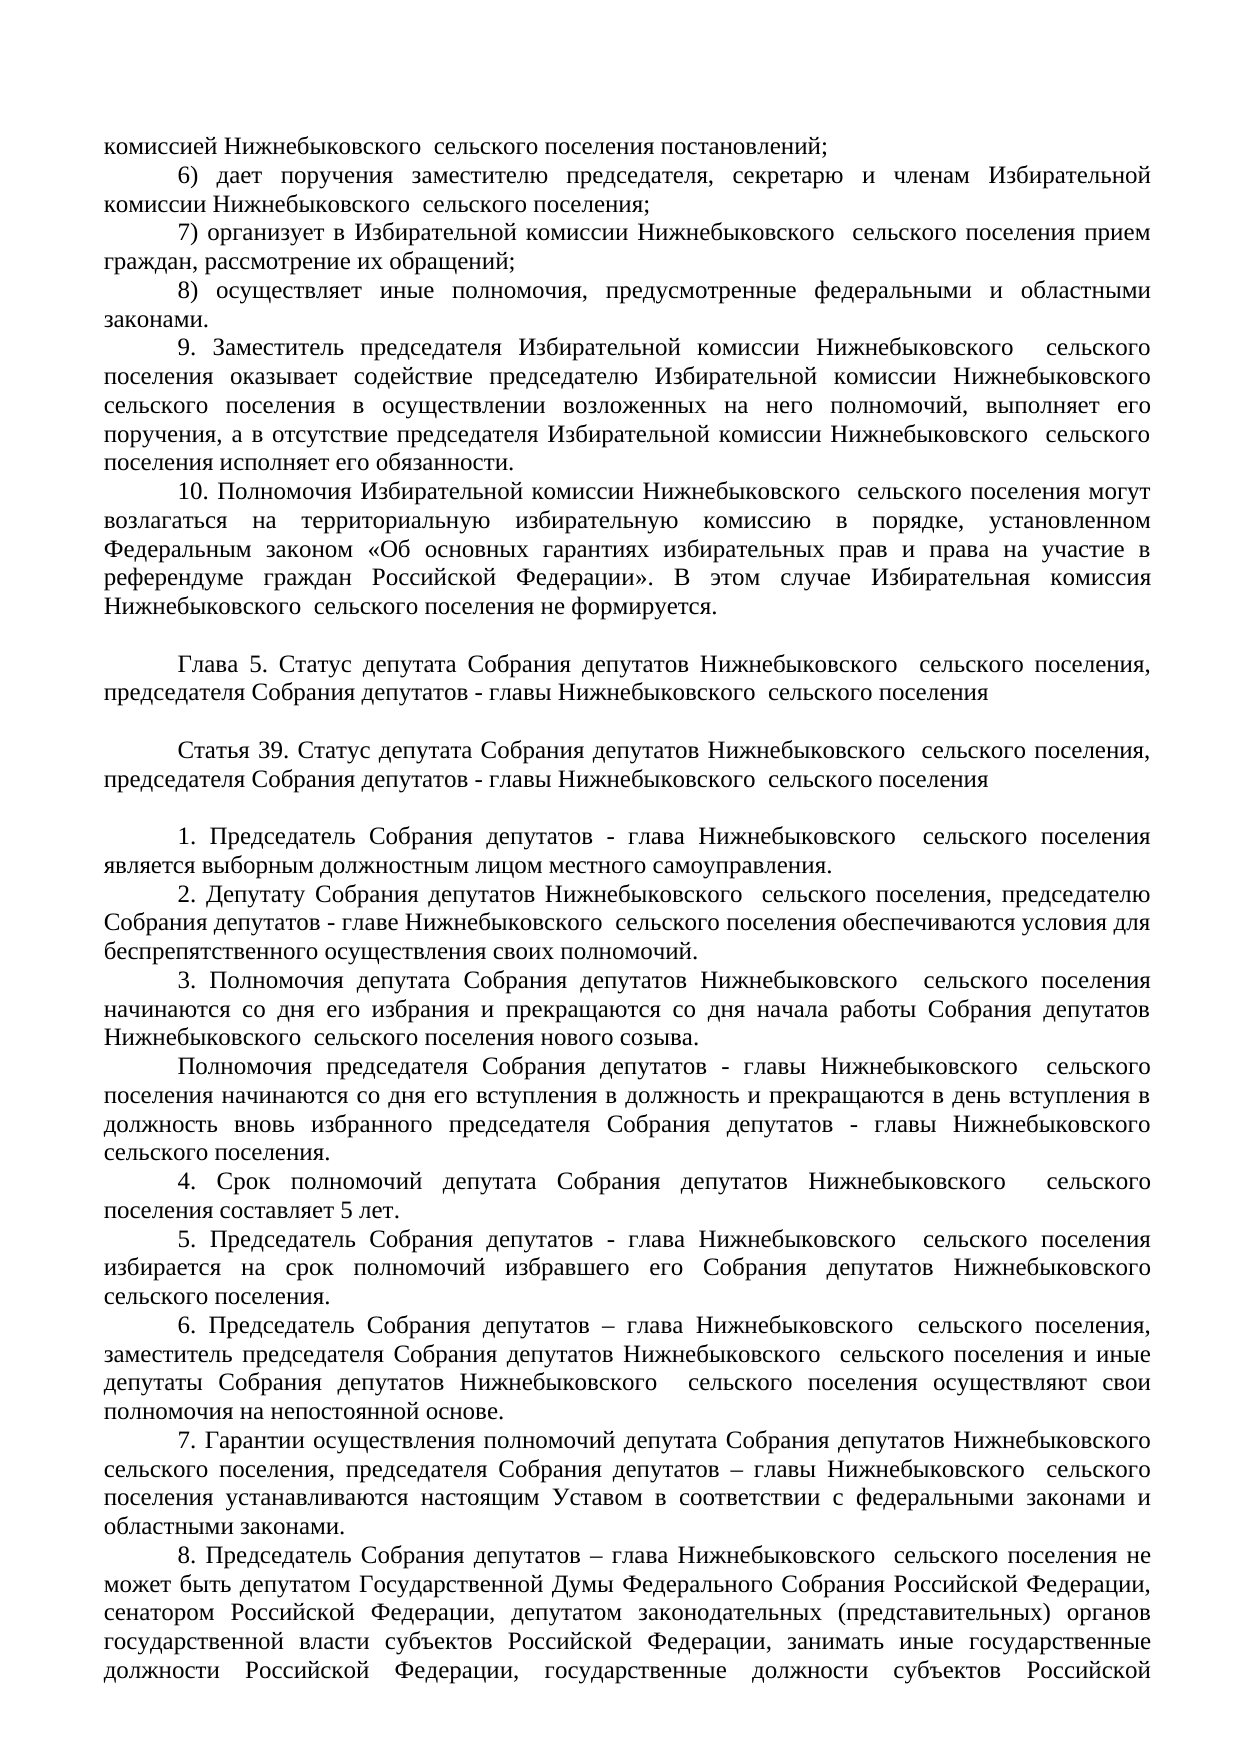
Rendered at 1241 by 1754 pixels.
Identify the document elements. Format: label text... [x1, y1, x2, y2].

text 6. Председатель Собрания депутатов – глава Нижнебыковского сельского поселения, заместитель председателя Собрания депутатов Нижнебыковского сельского поселения и иные депутаты Собрания депутатов Нижнебыковского сельского поселения осуществляют свои полномочия на непостоянной основе. [103, 1310, 1152, 1425]
text Глава 5. Статус депутата Собрания депутатов Нижнебыковского сельского поселения, председателя Собрания депутатов - главы Нижнебыковского сельского поселения [103, 649, 1152, 706]
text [103, 131, 1152, 160]
text 3. Полномочия депутата Собрания депутатов Нижнебыковского сельского поселения начинаются со дня его избрания и прекращаются со дня начала работы Собрания депутатов Нижнебыковского сельского поселения нового созыва. [103, 965, 1152, 1051]
text 1. Председатель Собрания депутатов - глава Нижнебыковского сельского поселения является выборным должностным лицом местного самоуправления. [103, 821, 1152, 879]
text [103, 1540, 1152, 1684]
text 9. Заместитель председателя Избирательной комиссии Нижнебыковского сельского поселения оказывает содействие председателю Избирательной комиссии Нижнебыковского сельского поселения в осуществлении возложенных на него полномочий, выполняет его поручения, а в отсутствие председателя Избирательной комиссии Нижнебыковского сельского поселения исполняет его обязанности. [103, 332, 1152, 476]
text 8) осуществляет иные полномочия, предусмотренные федеральными и областными законами. [103, 275, 1152, 332]
text 4. Срок полномочий депутата Собрания депутатов Нижнебыковского сельского поселения составляет 5 лет. [103, 1166, 1152, 1224]
text Полномочия председателя Собрания депутатов - главы Нижнебыковского сельского поселения начинаются со дня его вступления в должность и прекращаются в день вступления в должность вновь избранного председателя Собрания депутатов - главы Нижнебыковского сельского поселения. [103, 1051, 1152, 1166]
text 10. Полномочия Избирательной комиссии Нижнебыковского сельского поселения могут возлагаться на территориальную избирательную комиссию в порядке, установленном Федеральным законом «Об основных гарантиях избирательных прав и права на участие в референдуме граждан Российской Федерации». В этом случае Избирательная комиссия Нижнебыковского сельского поселения не формируется. [103, 476, 1152, 620]
text 7) организует в Избирательной комиссии Нижнебыковского сельского поселения прием граждан, рассмотрение их обращений; [103, 217, 1152, 275]
text Статья 39. Статус депутата Собрания депутатов Нижнебыковского сельского поселения, председателя Собрания депутатов - главы Нижнебыковского сельского поселения [103, 735, 1152, 792]
text 7. Гарантии осуществления полномочий депутата Собрания депутатов Нижнебыковского сельского поселения, председателя Собрания депутатов – главы Нижнебыковского сельского поселения устанавливаются настоящим Уставом в соответствии с федеральными законами и областными законами. [103, 1425, 1152, 1540]
text 2. Депутату Собрания депутатов Нижнебыковского сельского поселения, председателю Собрания депутатов - главе Нижнебыковского сельского поселения обеспечиваются условия для беспрепятственного осуществления своих полномочий. [103, 879, 1152, 965]
text 6) дает поручения заместителю председателя, секретарю и членам Избирательной комиссии Нижнебыковского сельского поселения; [103, 160, 1152, 217]
text 5. Председатель Собрания депутатов - глава Нижнебыковского сельского поселения избирается на срок полномочий избравшего его Собрания депутатов Нижнебыковского сельского поселения. [103, 1224, 1152, 1310]
